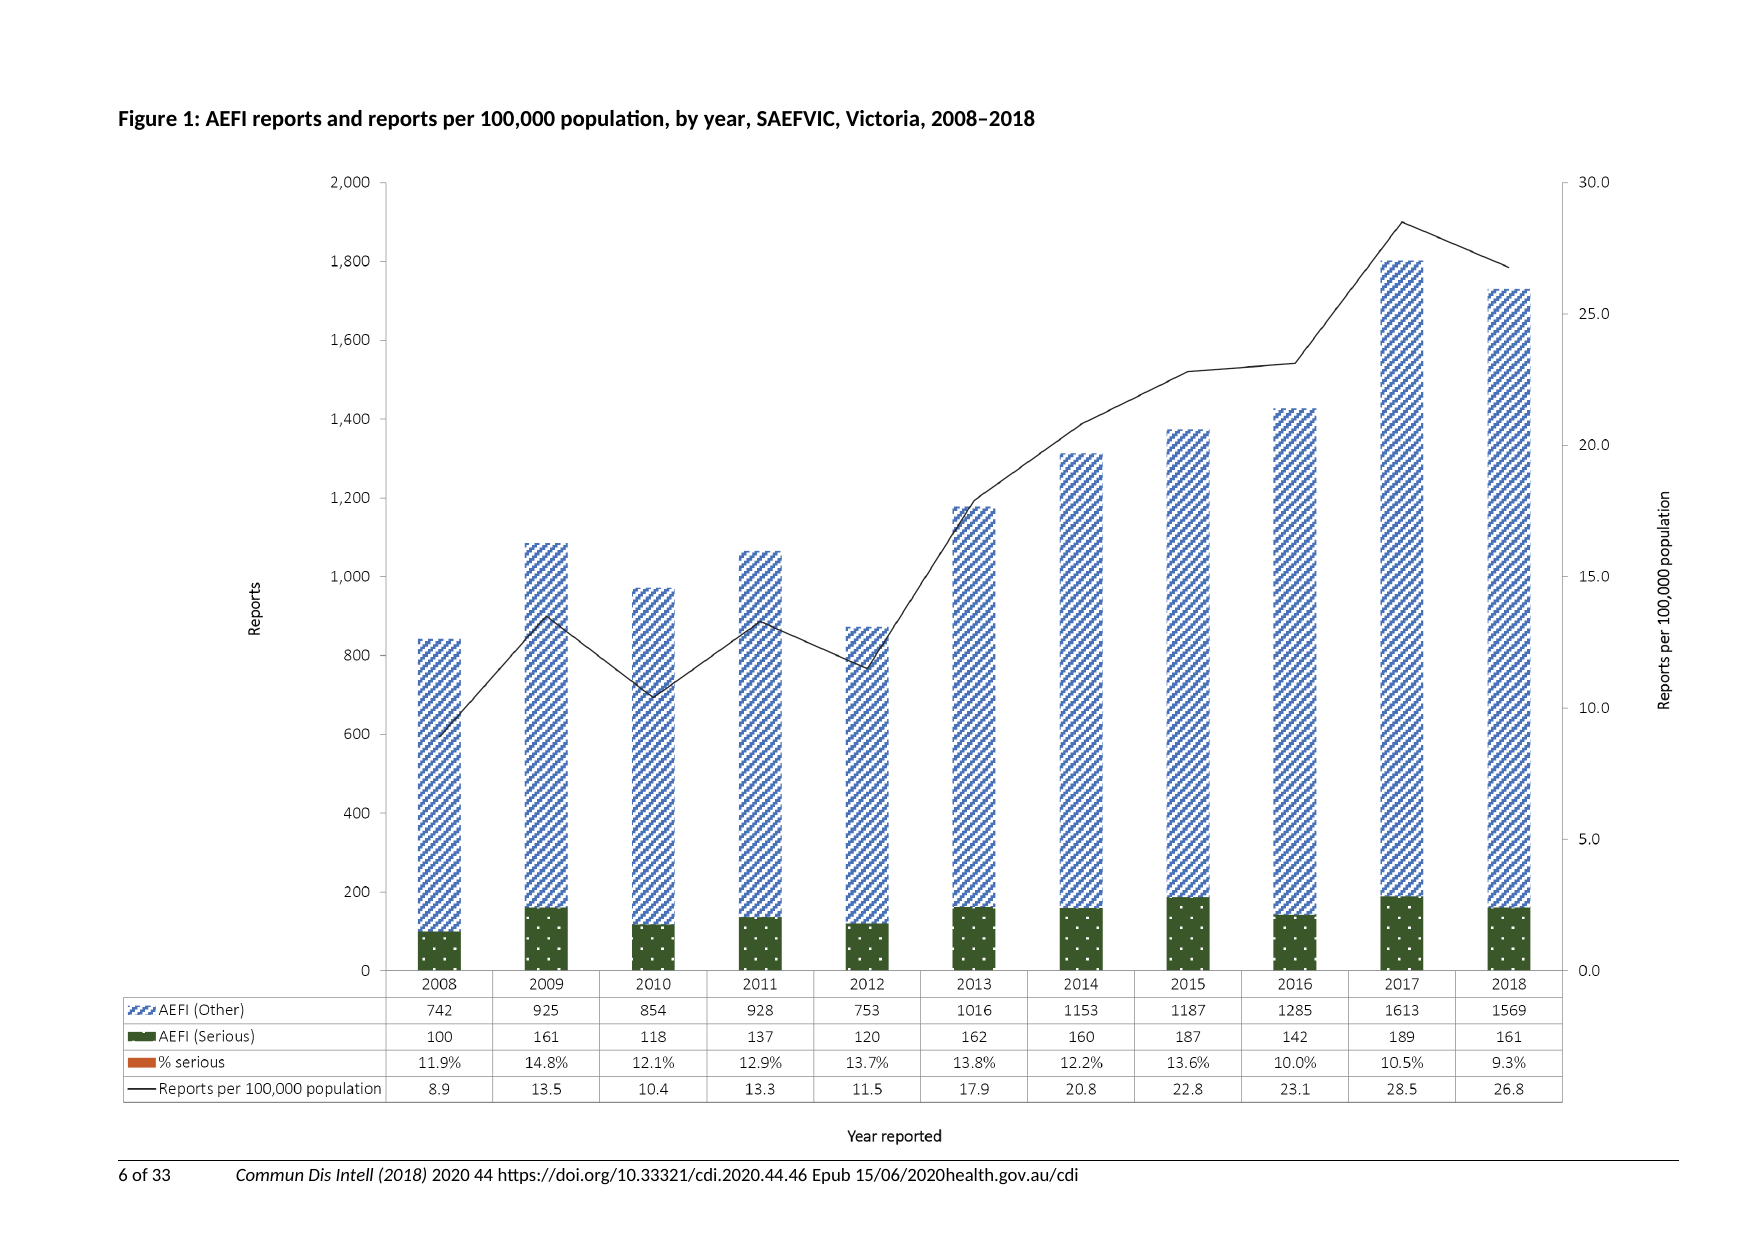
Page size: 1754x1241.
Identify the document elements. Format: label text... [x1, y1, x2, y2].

picture [118, 165, 1673, 1146]
text Figure 1: AEFI reports and reports per 100,000 population, by year, SAEFVIC, Victoria, 2008–2018 [118, 104, 1679, 132]
